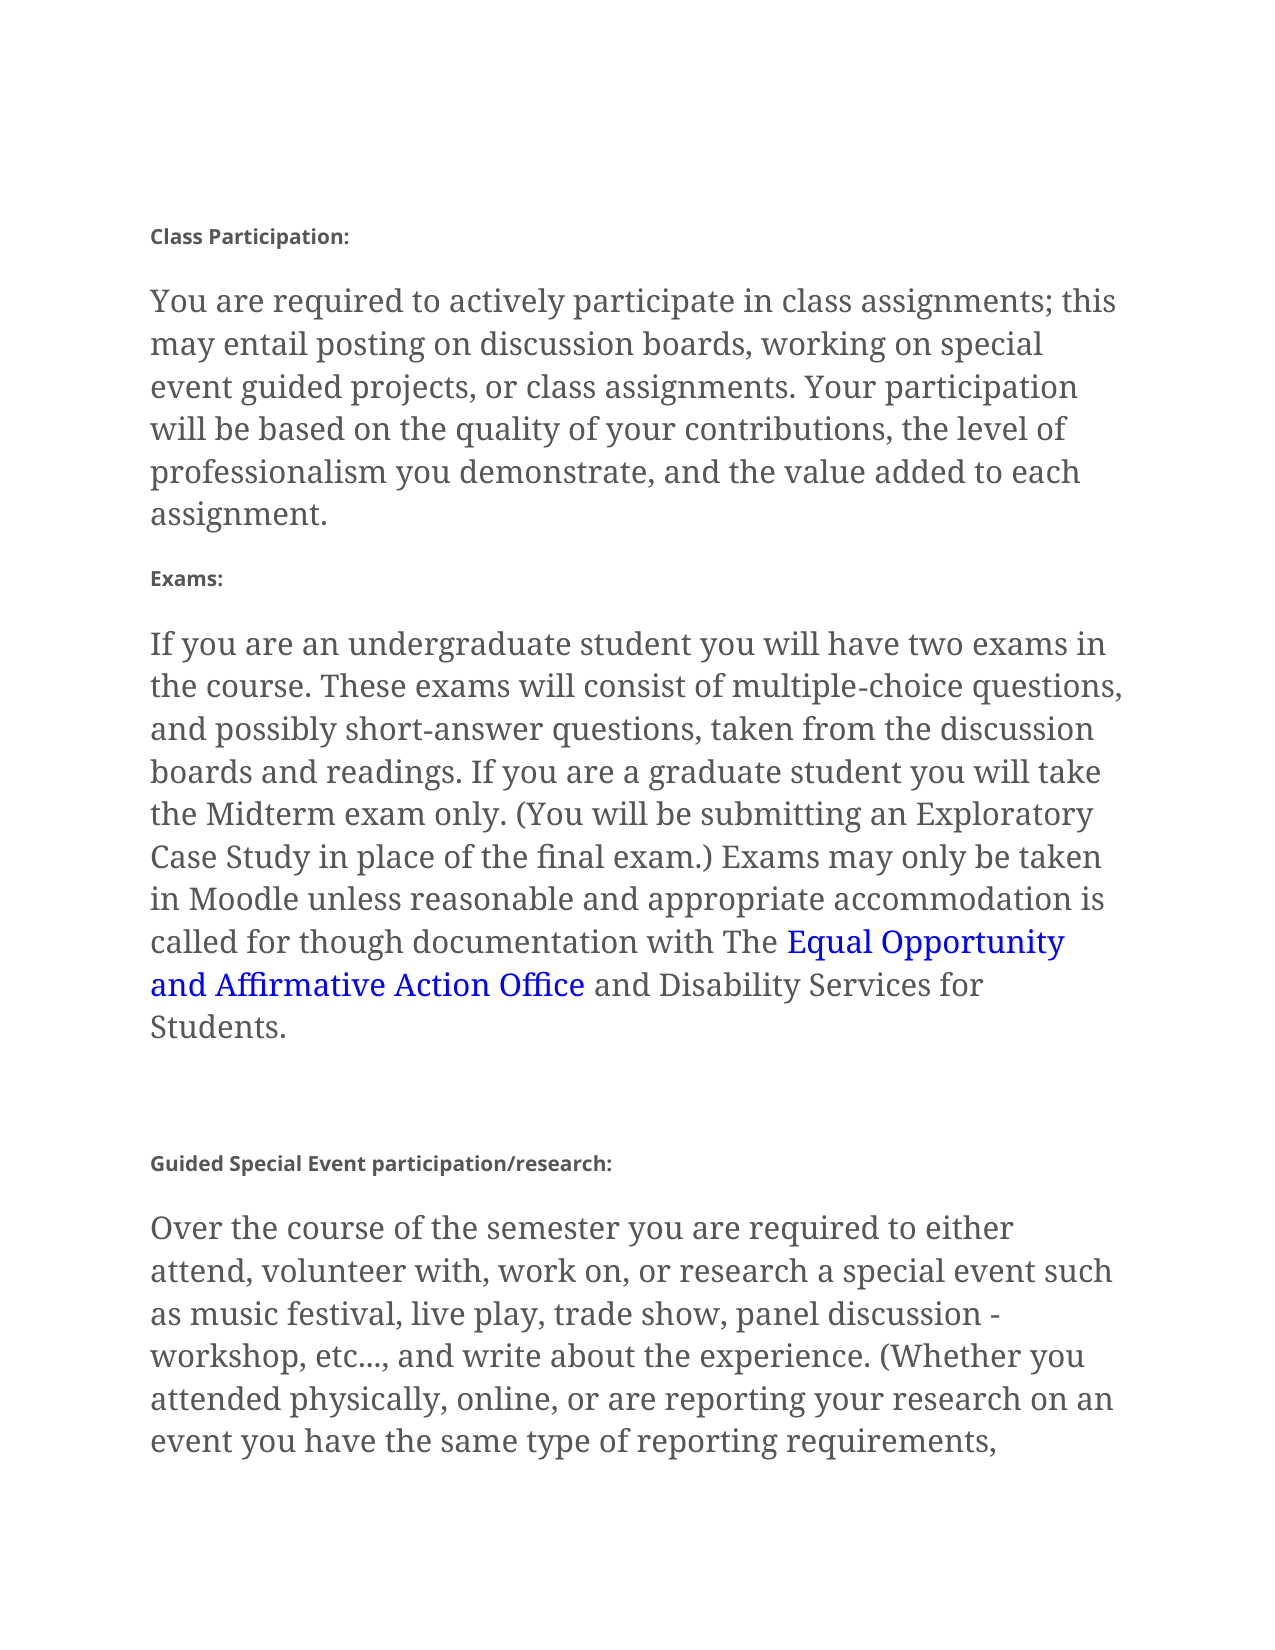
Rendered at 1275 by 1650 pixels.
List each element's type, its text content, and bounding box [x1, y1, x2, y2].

text Exams: [150, 564, 1125, 593]
text You are required to actively participate in class assignments; this may entail posting on discussion boards, working on special event guided projects, or class assignments. Your participation will be based on the quality of your contributions, the level of professionalism you demonstrate, and the value added to each assignment. [150, 279, 1125, 535]
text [150, 1206, 1125, 1462]
text Guided Special Event participation/research: [150, 1149, 1125, 1177]
text Class Participation: [150, 222, 1125, 250]
text If you are an undergraduate student you will have two exams in the course. These exams will consist of multiple‐choice questions, and possibly short‐answer questions, taken from the discussion boards and readings. If you are a graduate student you will take the Midterm exam only. (You will be submitting an Exploratory Case Study in place of the final exam.) Exams may only be taken in Moodle unless reasonable and appropriate accommodation is called for though documentation with The Equal Opportunity and Affirmative Action Office and Disability Services for Students. [150, 622, 1125, 1048]
